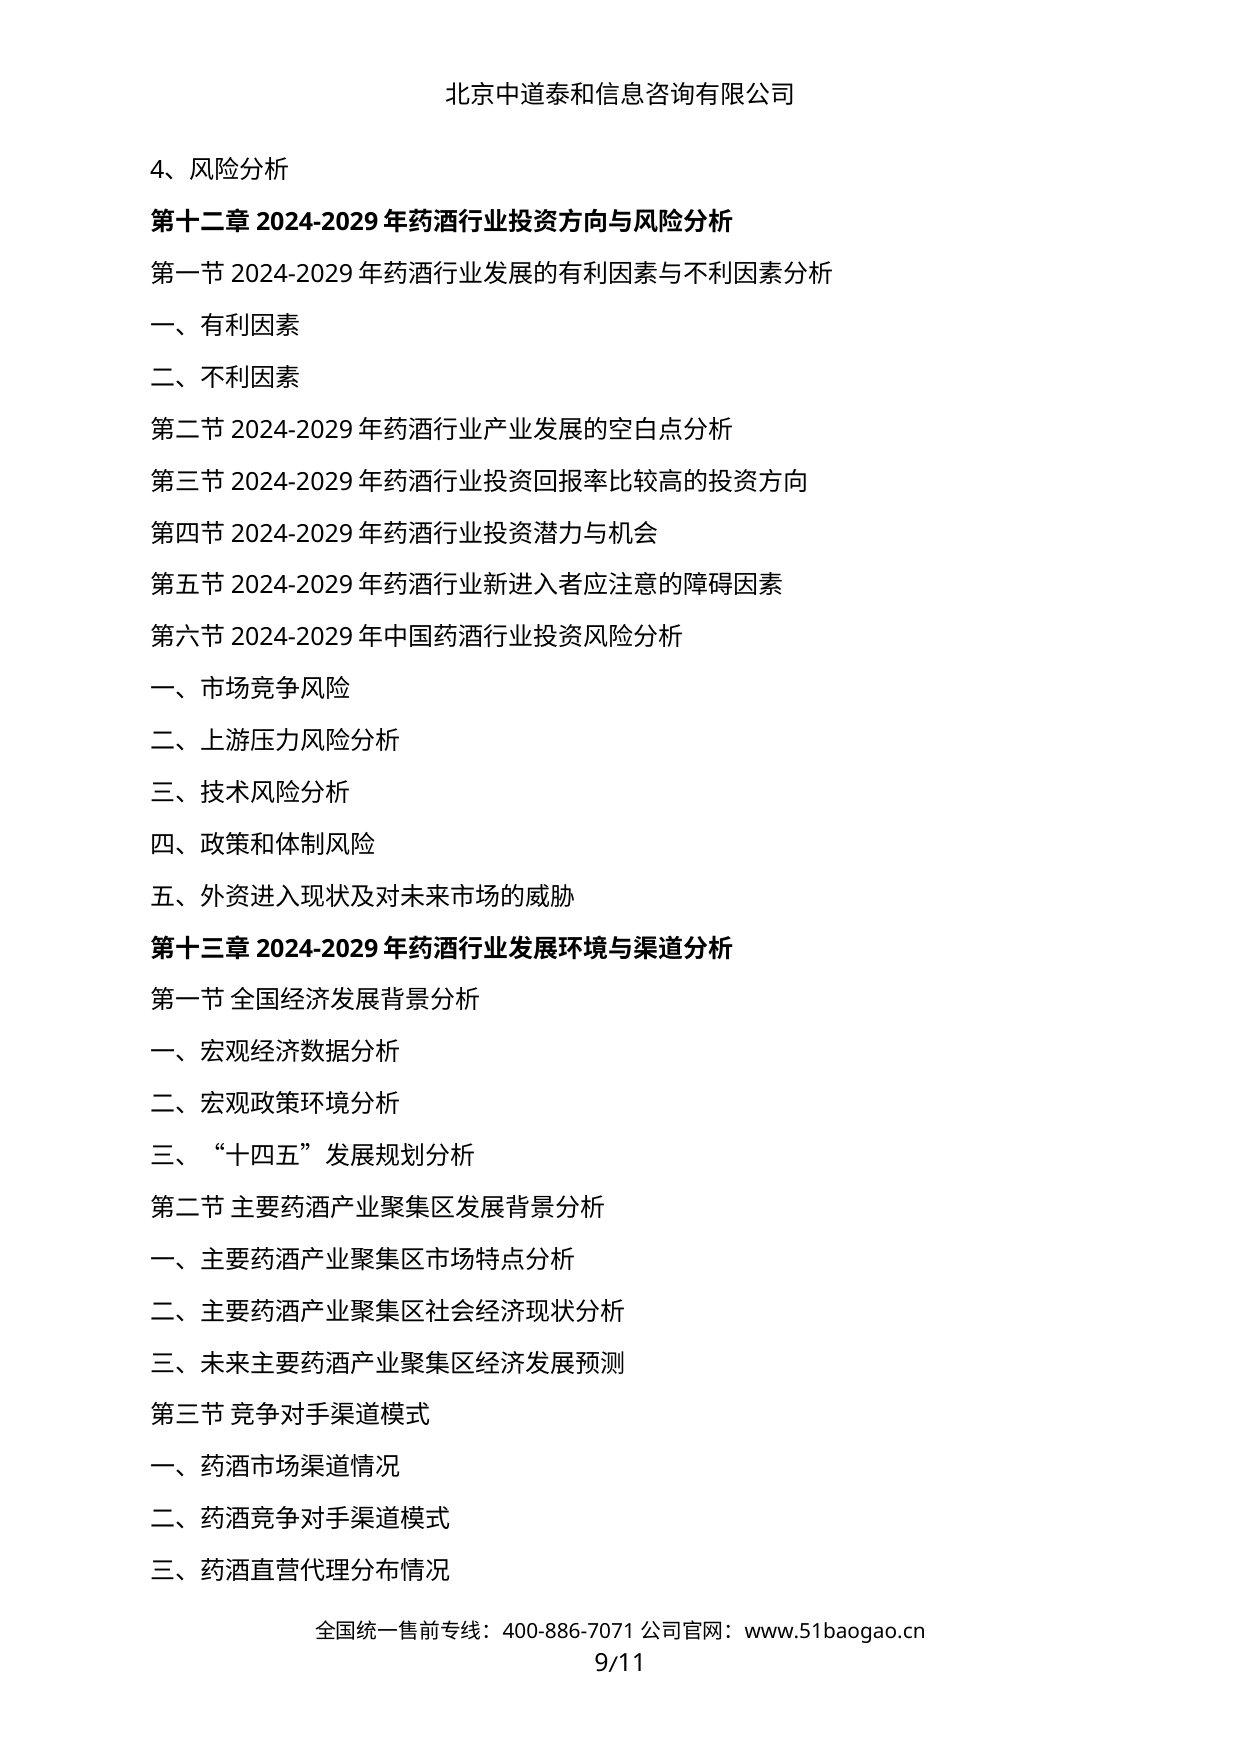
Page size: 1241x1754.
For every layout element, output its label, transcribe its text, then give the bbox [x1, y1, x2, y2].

text 三、“十四五”发展规划分析 [150, 1136, 1090, 1172]
text 第一节 2024-2029年药酒行业发展的有利因素与不利因素分析 [150, 254, 1090, 290]
text 五、外资进入现状及对未来市场的威胁 [150, 876, 1090, 912]
text 一、市场竞争风险 [150, 669, 1090, 705]
text 第三节 竞争对手渠道模式 [150, 1395, 1090, 1431]
text 第六节 2024-2029年中国药酒行业投资风险分析 [150, 617, 1090, 653]
text 二、药酒竞争对手渠道模式 [150, 1499, 1090, 1535]
text 第十三章 2024-2029年药酒行业发展环境与渠道分析 [150, 928, 1090, 964]
text 二、宏观政策环境分析 [150, 1084, 1090, 1120]
text 二、不利因素 [150, 357, 1090, 394]
text 四、政策和体制风险 [150, 824, 1090, 861]
text 第一节 全国经济发展背景分析 [150, 980, 1090, 1016]
text 第三节 2024-2029年药酒行业投资回报率比较高的投资方向 [150, 461, 1090, 497]
text 第十二章 2024-2029年药酒行业投资方向与风险分析 [150, 202, 1090, 238]
text 一、有利因素 [150, 306, 1090, 342]
text 第二节 2024-2029年药酒行业产业发展的空白点分析 [150, 409, 1090, 446]
text 一、宏观经济数据分析 [150, 1032, 1090, 1068]
text 4、风险分析 [150, 150, 1090, 186]
text 二、上游压力风险分析 [150, 721, 1090, 757]
text 三、技术风险分析 [150, 772, 1090, 809]
text 第五节 2024-2029年药酒行业新进入者应注意的障碍因素 [150, 565, 1090, 601]
text 三、药酒直营代理分布情况 [150, 1551, 1090, 1587]
text 二、主要药酒产业聚集区社会经济现状分析 [150, 1291, 1090, 1327]
text 第四节 2024-2029年药酒行业投资潜力与机会 [150, 513, 1090, 549]
text 一、药酒市场渠道情况 [150, 1447, 1090, 1483]
text 第二节 主要药酒产业聚集区发展背景分析 [150, 1187, 1090, 1224]
text 一、主要药酒产业聚集区市场特点分析 [150, 1239, 1090, 1276]
text 三、未来主要药酒产业聚集区经济发展预测 [150, 1343, 1090, 1379]
